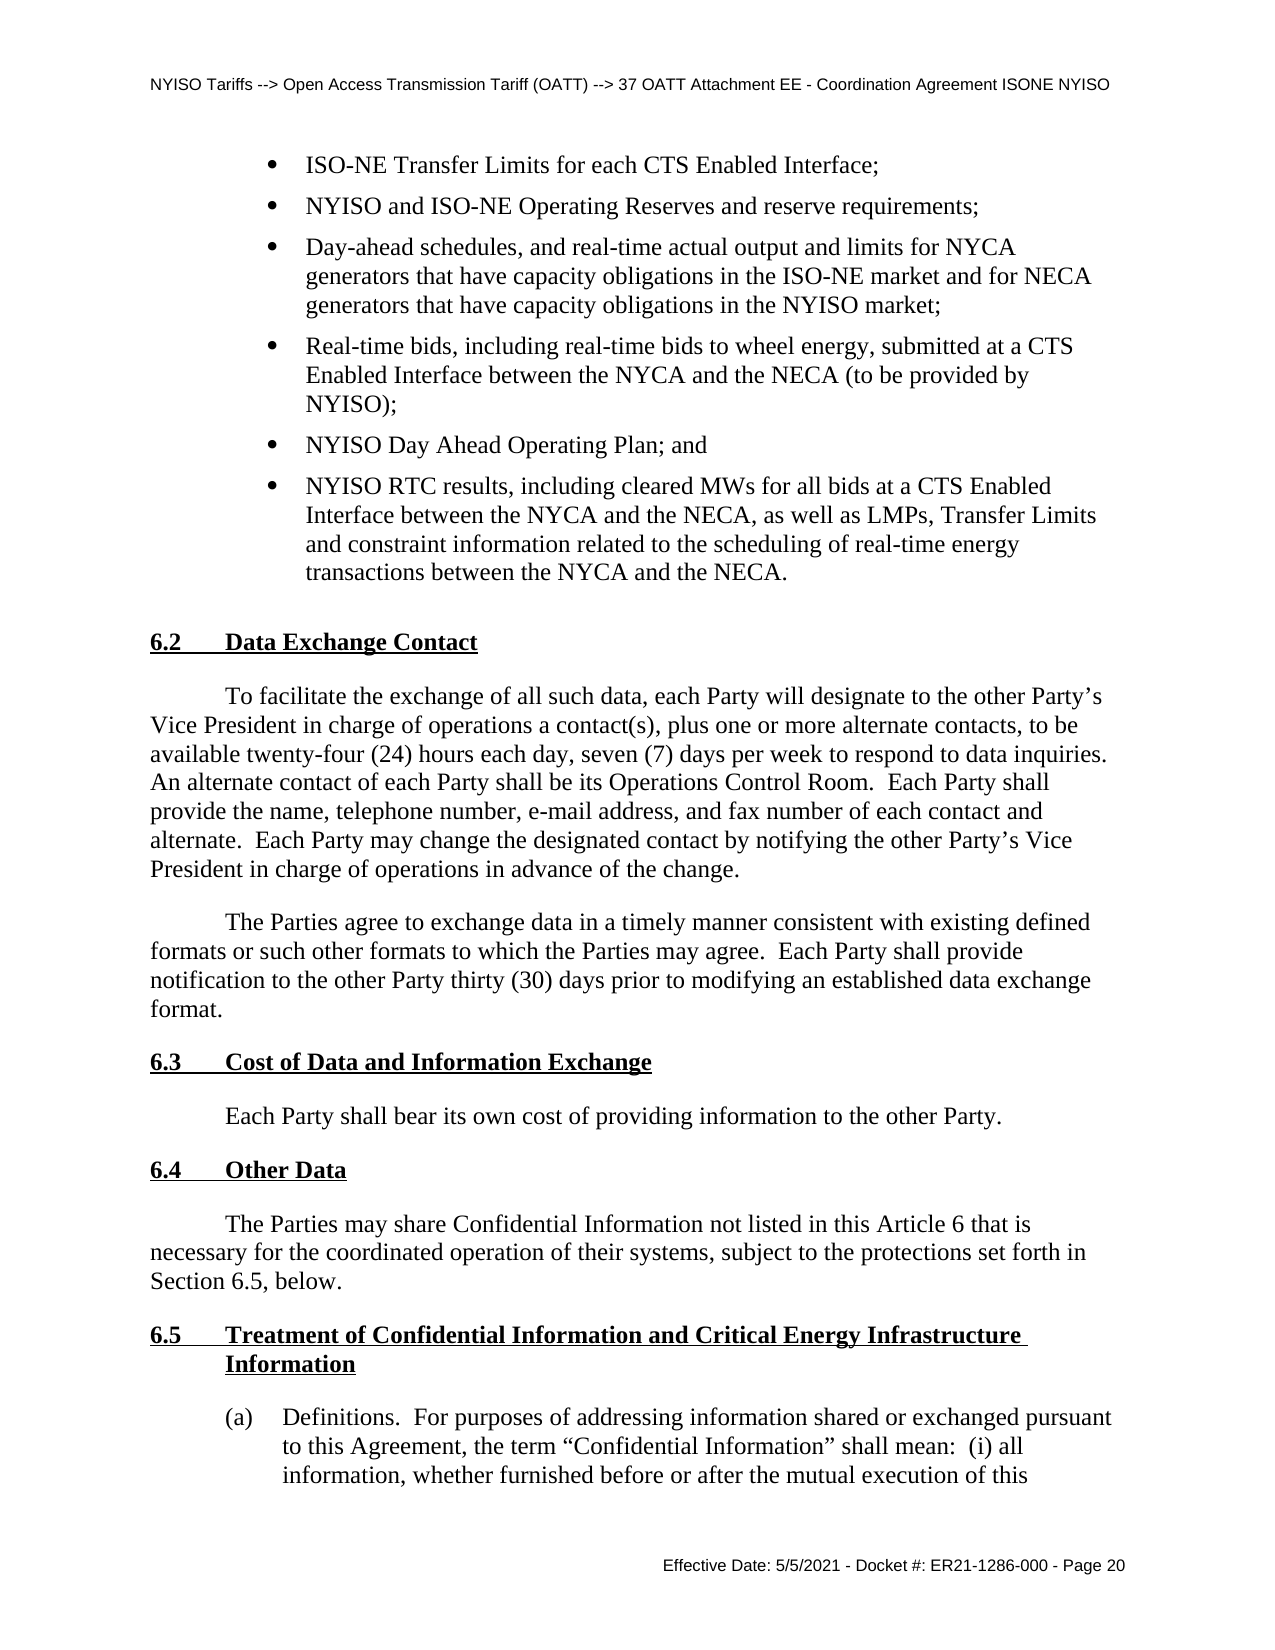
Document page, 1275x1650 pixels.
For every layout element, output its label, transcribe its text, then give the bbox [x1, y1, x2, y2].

list Day-ahead schedules, and real-time actual output and limits for NYCA generators that have capacity obligations in the ISO-NE market and for NECA generators that have capacity obligations in the NYISO market; [268, 232, 1125, 319]
list NYISO Day Ahead Operating Plan; and [268, 430, 1125, 459]
text To facilitate the exchange of all such data, each Party will designate to the other Party’s Vice President in charge of operations a contact(s), plus one or more alternate contacts, to be available twenty-four (24) hours each day, seven (7) days per week to respond to data inquiries. An alternate contact of each Party shall be its Operations Control Room. Each Party shall provide the name, telephone number, e-mail address, and fax number of each contact and alternate. Each Party may change the designated contact by notifying the other Party’s Vice President in charge of operations in advance of the change. [150, 681, 1125, 882]
text The Parties agree to exchange data in a timely manner consistent with existing defined formats or such other formats to which the Parties may agree. Each Party shall provide notification to the other Party thirty (30) days prior to modifying an established data exchange format. [150, 907, 1125, 1022]
list ISO-NE Transfer Limits for each CTS Enabled Interface; [268, 150, 1125, 179]
list NYISO and ISO-NE Operating Reserves and reserve requirements; [268, 191, 1125, 220]
subtitle 6.2 Data Exchange Contact [150, 627, 1125, 656]
subtitle 6.4 Other Data [150, 1155, 1125, 1184]
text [225, 1402, 1125, 1489]
text Each Party shall bear its own cost of providing information to the other Party. [150, 1101, 1125, 1130]
subtitle 6.5 Treatment of Confidential Information and Critical Energy Infrastructure Information [150, 1320, 1125, 1377]
text The Parties may share Confidential Information not listed in this Article 6 that is necessary for the coordinated operation of their systems, subject to the protections set forth in Section 6.5, below. [150, 1209, 1125, 1295]
list Real-time bids, including real-time bids to wheel energy, submitted at a CTS Enabled Interface between the NYCA and the NECA (to be provided by NYISO); [268, 331, 1125, 417]
list NYISO RTC results, including cleared MWs for all bids at a CTS Enabled Interface between the NYCA and the NECA, as well as LMPs, Transfer Limits and constraint information related to the scheduling of real-time energy transactions between the NYCA and the NECA. [268, 471, 1125, 586]
subtitle 6.3 Cost of Data and Information Exchange [150, 1047, 1125, 1076]
